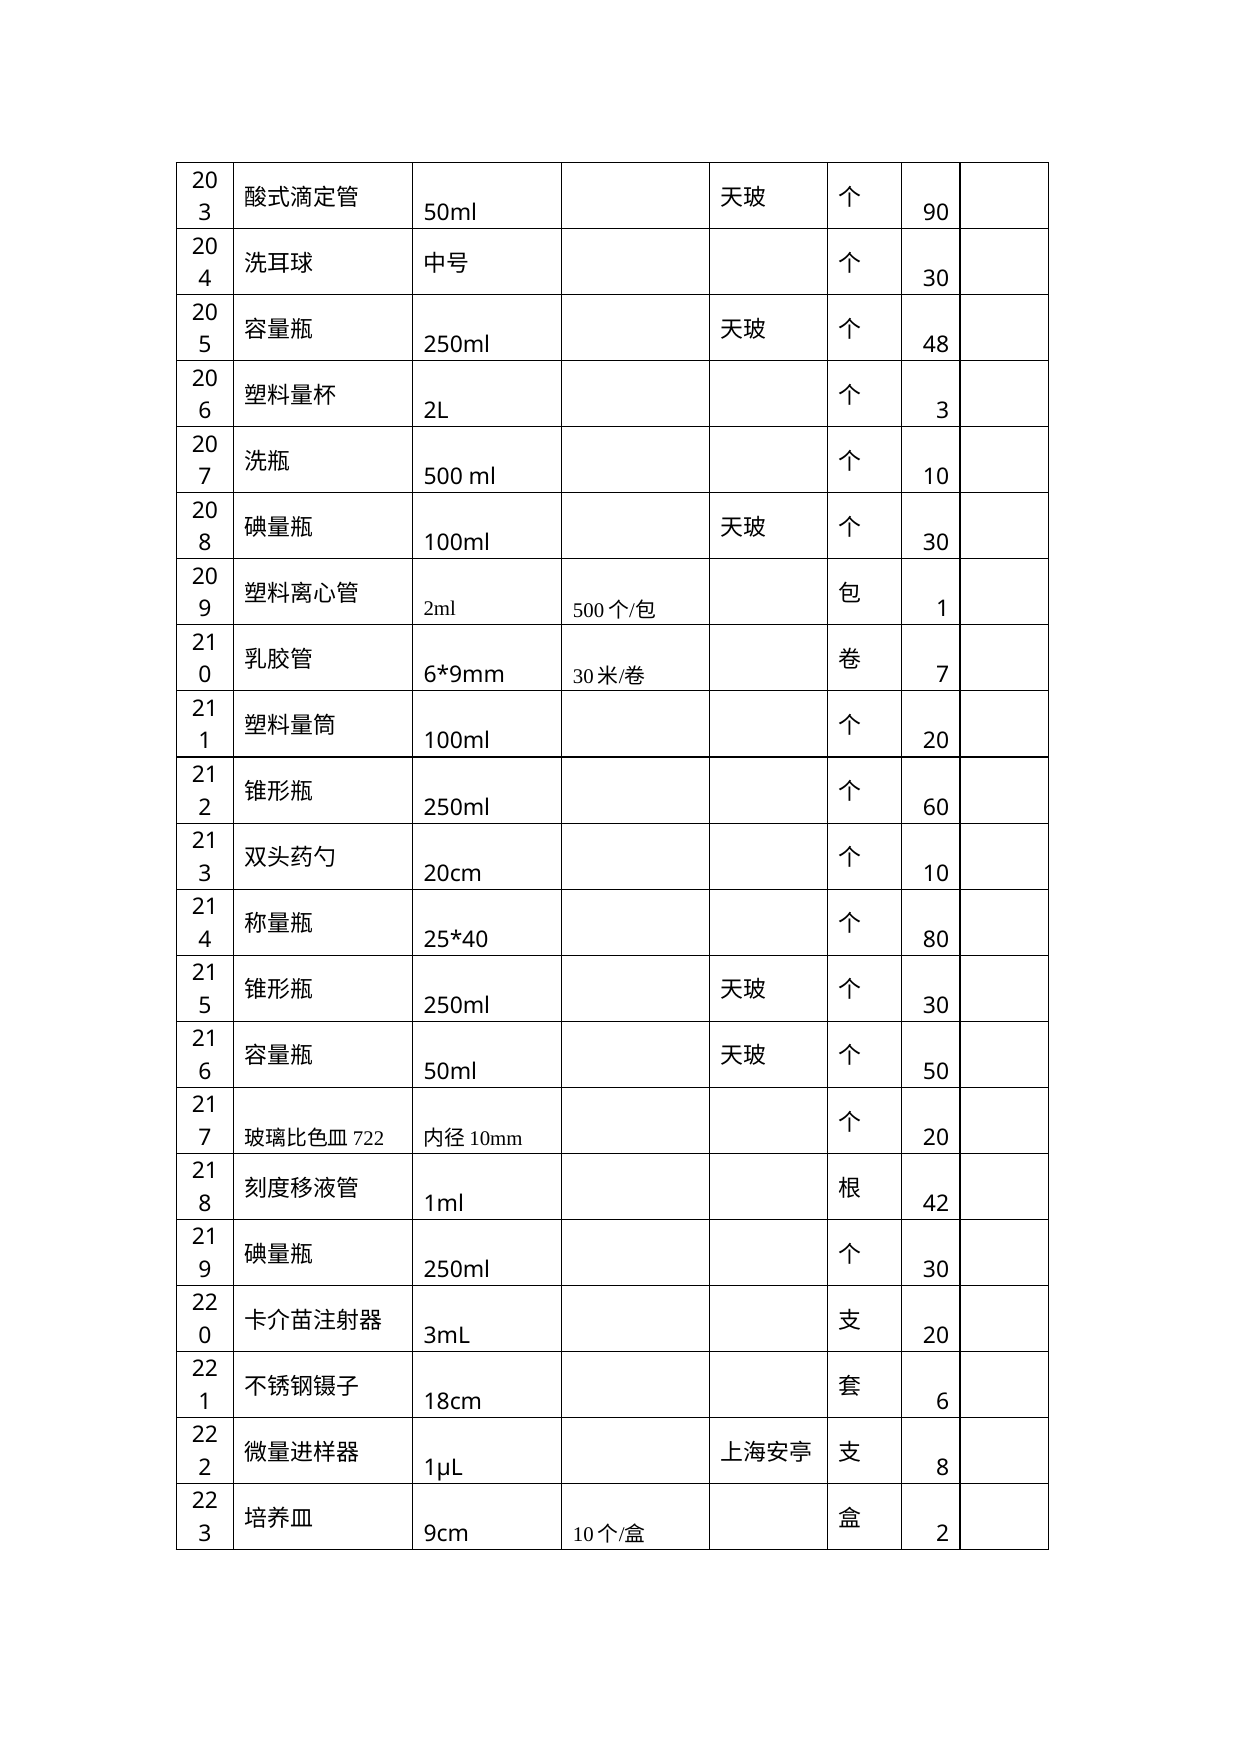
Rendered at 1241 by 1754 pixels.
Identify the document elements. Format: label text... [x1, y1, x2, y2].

table_cell [562, 1220, 709, 1285]
table_cell [961, 361, 1048, 426]
table_cell 个 [828, 493, 901, 558]
table_cell [710, 1352, 827, 1417]
table_cell [562, 493, 709, 558]
table_cell 个 [828, 229, 901, 294]
table_cell [961, 1484, 1048, 1549]
table_cell 个 [828, 1022, 901, 1087]
table_cell 100ml [413, 493, 561, 558]
table_cell [961, 625, 1048, 690]
table_cell 223 [177, 1484, 233, 1549]
table_cell [961, 1022, 1048, 1087]
table_cell [961, 229, 1048, 294]
table_cell [961, 1088, 1048, 1153]
table_cell 个 [828, 295, 901, 360]
table_cell [710, 1220, 827, 1285]
table_cell [961, 163, 1048, 228]
table_cell 天玻 [710, 1022, 827, 1087]
table_cell 220 [177, 1286, 233, 1351]
table_cell 塑料量筒 [234, 691, 412, 756]
table_cell 500个/包 [562, 559, 709, 624]
table_cell 1ml [413, 1154, 561, 1219]
table_cell 个 [828, 691, 901, 756]
table_cell 42 [902, 1154, 959, 1219]
table_cell [710, 824, 827, 888]
table_cell [710, 559, 827, 624]
table_cell 个 [828, 890, 901, 954]
table_cell 204 [177, 229, 233, 294]
table_cell 1μL [413, 1418, 561, 1483]
table_cell 2ml [413, 559, 561, 624]
table_cell 18cm [413, 1352, 561, 1417]
table_cell 9cm [413, 1484, 561, 1549]
table_cell 90 [902, 163, 959, 228]
table_cell 208 [177, 493, 233, 558]
table_cell 80 [902, 890, 959, 954]
table_cell 50ml [413, 163, 561, 228]
table_cell 套 [828, 1352, 901, 1417]
table_cell [961, 890, 1048, 954]
table_cell [562, 1352, 709, 1417]
table_cell [710, 427, 827, 492]
table_cell [562, 691, 709, 756]
table_cell 217 [177, 1088, 233, 1153]
table_cell 容量瓶 [234, 1022, 412, 1087]
table_cell [710, 1286, 827, 1351]
table_cell [562, 956, 709, 1021]
table_cell [562, 824, 709, 888]
table_cell 碘量瓶 [234, 493, 412, 558]
table_cell 30 [902, 229, 959, 294]
table_cell 卡介苗注射器 [234, 1286, 412, 1351]
table_cell 213 [177, 824, 233, 888]
table_cell 支 [828, 1286, 901, 1351]
table_cell [562, 295, 709, 360]
table_cell [562, 361, 709, 426]
table_cell 微量进样器 [234, 1418, 412, 1483]
table_cell 211 [177, 691, 233, 756]
table_cell 205 [177, 295, 233, 360]
table_cell 10 [902, 824, 959, 888]
table_cell 500 ml [413, 427, 561, 492]
table_cell 双头药勺 [234, 824, 412, 888]
table_cell [710, 1154, 827, 1219]
table_cell [562, 1286, 709, 1351]
table_cell [961, 758, 1048, 822]
table_cell [562, 427, 709, 492]
table_cell 7 [902, 625, 959, 690]
table_cell 20 [902, 1088, 959, 1153]
table_cell [562, 758, 709, 822]
table_cell [961, 956, 1048, 1021]
table_cell 30米/卷 [562, 625, 709, 690]
table_cell 210 [177, 625, 233, 690]
table_cell 塑料量杯 [234, 361, 412, 426]
table_cell 250ml [413, 956, 561, 1021]
table_cell [961, 559, 1048, 624]
table_cell 刻度移液管 [234, 1154, 412, 1219]
table_cell 塑料离心管 [234, 559, 412, 624]
table_cell 个 [828, 361, 901, 426]
table_cell [710, 625, 827, 690]
table_cell [562, 1154, 709, 1219]
table_cell [562, 1418, 709, 1483]
table_cell [710, 229, 827, 294]
table_cell 锥形瓶 [234, 956, 412, 1021]
table_cell 212 [177, 758, 233, 822]
table_cell 30 [902, 956, 959, 1021]
table_cell 支 [828, 1418, 901, 1483]
table_cell 50 [902, 1022, 959, 1087]
table_cell 250ml [413, 758, 561, 822]
table_cell 216 [177, 1022, 233, 1087]
table_cell 203 [177, 163, 233, 228]
table_cell 48 [902, 295, 959, 360]
table_cell [710, 691, 827, 756]
table_cell 206 [177, 361, 233, 426]
table_cell [961, 295, 1048, 360]
table_cell 50ml [413, 1022, 561, 1087]
table_cell 207 [177, 427, 233, 492]
table_cell 个 [828, 1220, 901, 1285]
table_cell [562, 890, 709, 954]
table_cell 不锈钢镊子 [234, 1352, 412, 1417]
table_cell 219 [177, 1220, 233, 1285]
table_cell 锥形瓶 [234, 758, 412, 822]
table_cell 60 [902, 758, 959, 822]
table_cell 酸式滴定管 [234, 163, 412, 228]
table_cell 209 [177, 559, 233, 624]
table_cell 中号 [413, 229, 561, 294]
table_cell 碘量瓶 [234, 1220, 412, 1285]
table_cell 2 [902, 1484, 959, 1549]
table_cell 1 [902, 559, 959, 624]
table_cell [961, 1418, 1048, 1483]
table_cell 215 [177, 956, 233, 1021]
table_cell [961, 1154, 1048, 1219]
table_cell 3 [902, 361, 959, 426]
table_cell 10 [902, 427, 959, 492]
table_cell 3mL [413, 1286, 561, 1351]
table_cell [710, 1484, 827, 1549]
table_cell [961, 1352, 1048, 1417]
table_cell 内径10mm [413, 1088, 561, 1153]
table_cell 洗瓶 [234, 427, 412, 492]
table_cell 天玻 [710, 295, 827, 360]
table_cell 6*9mm [413, 625, 561, 690]
table_cell 个 [828, 824, 901, 888]
table_cell 25*40 [413, 890, 561, 954]
table_cell [710, 1088, 827, 1153]
table_cell 222 [177, 1418, 233, 1483]
table_cell 218 [177, 1154, 233, 1219]
table_cell 个 [828, 956, 901, 1021]
table_cell [562, 1022, 709, 1087]
table_cell [961, 824, 1048, 888]
table_cell 容量瓶 [234, 295, 412, 360]
table_cell 10个/盒 [562, 1484, 709, 1549]
table_cell 20 [902, 1286, 959, 1351]
table_cell 卷 [828, 625, 901, 690]
table_cell 包 [828, 559, 901, 624]
table_cell 30 [902, 1220, 959, 1285]
table_cell 个 [828, 758, 901, 822]
table_cell [961, 427, 1048, 492]
table_cell 221 [177, 1352, 233, 1417]
table_cell 个 [828, 427, 901, 492]
table_cell 洗耳球 [234, 229, 412, 294]
table_cell 盒 [828, 1484, 901, 1549]
table_cell 上海安亭 [710, 1418, 827, 1483]
table_cell 天玻 [710, 493, 827, 558]
table_cell 250ml [413, 1220, 561, 1285]
table_cell [710, 758, 827, 822]
table_cell 个 [828, 163, 901, 228]
table_cell 根 [828, 1154, 901, 1219]
table_cell [961, 691, 1048, 756]
table_cell 6 [902, 1352, 959, 1417]
table_cell 250ml [413, 295, 561, 360]
table_cell 乳胶管 [234, 625, 412, 690]
table_cell 培养皿 [234, 1484, 412, 1549]
table_cell 214 [177, 890, 233, 954]
table_cell [961, 1286, 1048, 1351]
table_cell 称量瓶 [234, 890, 412, 954]
table_cell 100ml [413, 691, 561, 756]
table_cell [562, 163, 709, 228]
table_cell [562, 1088, 709, 1153]
table_cell [710, 890, 827, 954]
table_cell 8 [902, 1418, 959, 1483]
table_cell 玻璃比色皿722 [234, 1088, 412, 1153]
table_cell 天玻 [710, 163, 827, 228]
table_cell [710, 361, 827, 426]
table_cell [961, 1220, 1048, 1285]
table_cell 20 [902, 691, 959, 756]
table_cell [961, 493, 1048, 558]
table_cell 30 [902, 493, 959, 558]
table_cell 20cm [413, 824, 561, 888]
table_cell 个 [828, 1088, 901, 1153]
table_cell 天玻 [710, 956, 827, 1021]
table_cell [562, 229, 709, 294]
table_cell 2L [413, 361, 561, 426]
